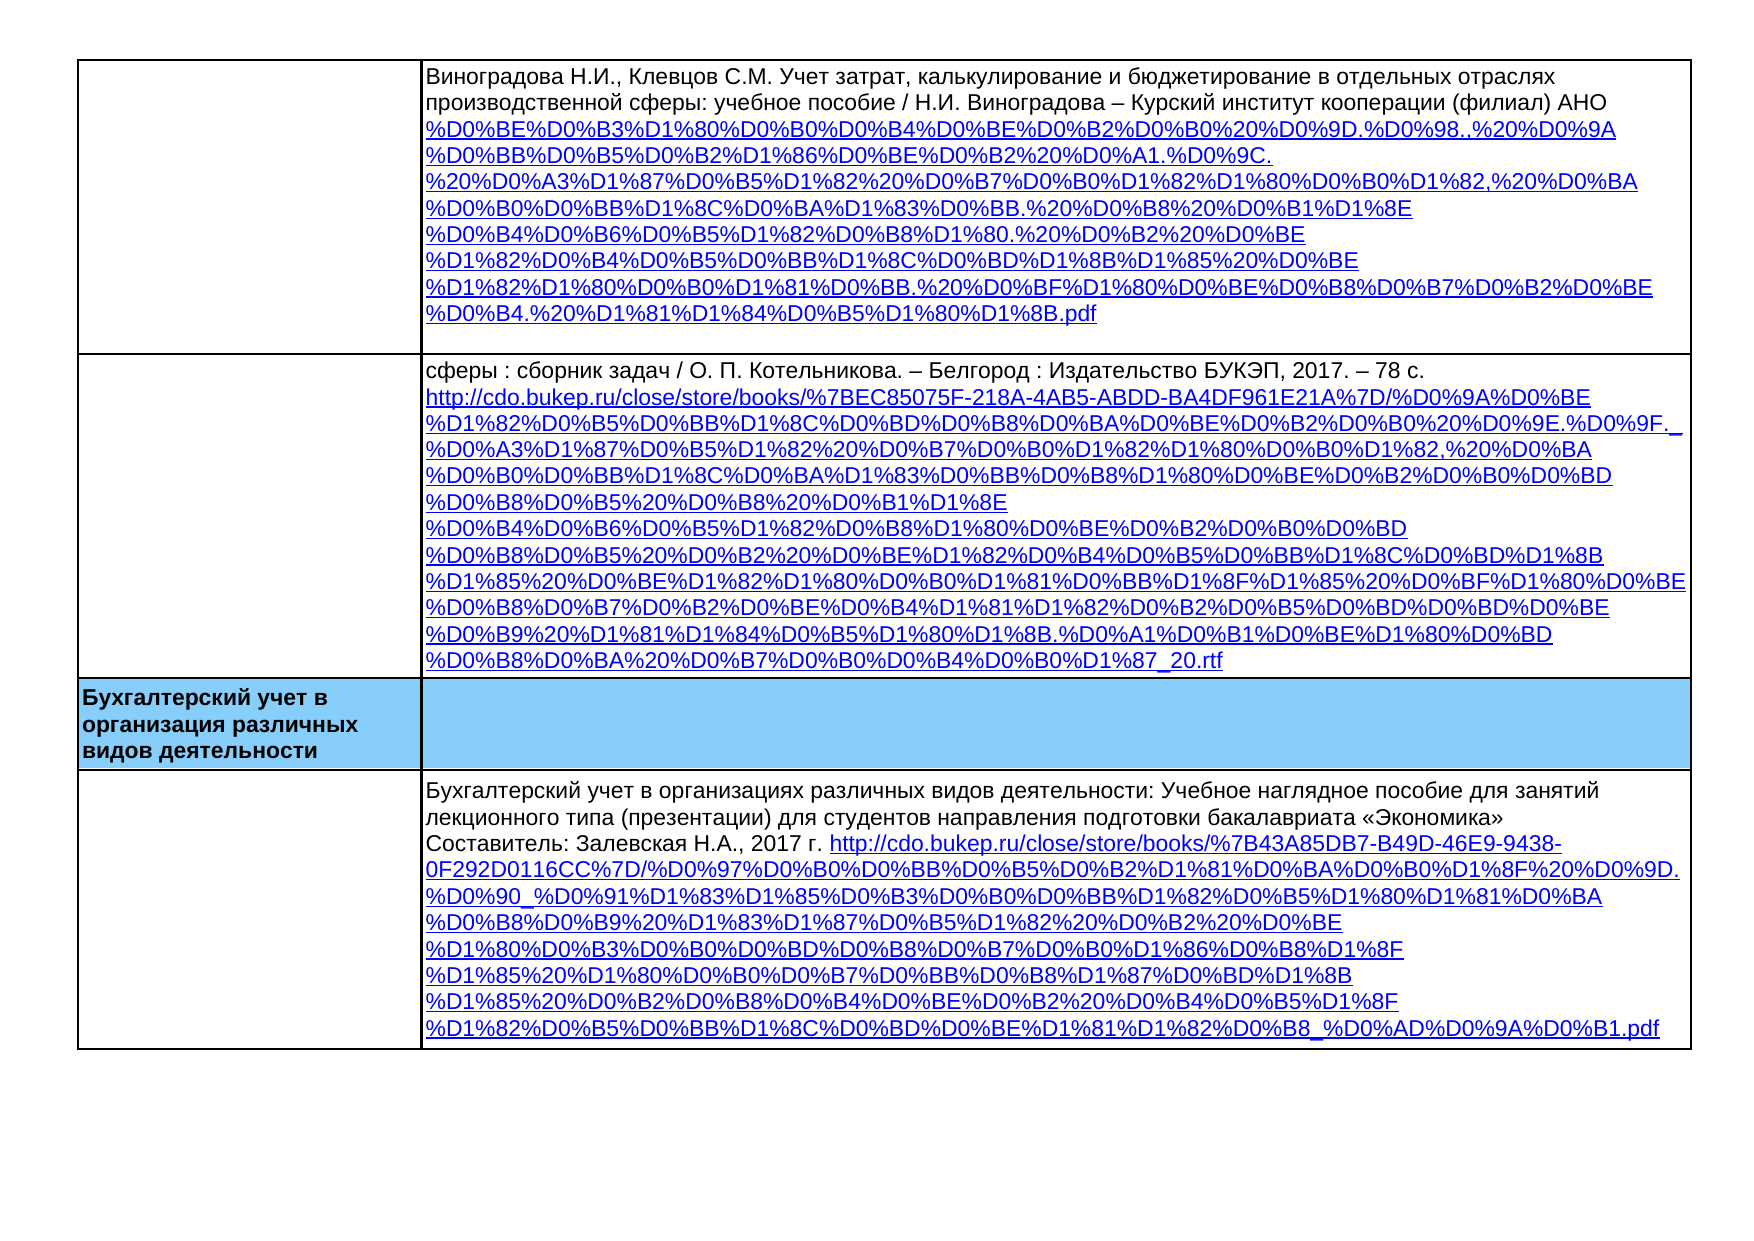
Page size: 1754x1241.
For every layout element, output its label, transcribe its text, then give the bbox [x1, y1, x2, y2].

table_cell Котельникова, О. П. Учет затрат, калькулирование и бюджетирование в отдельных отраслях производственной сферы : сборник задач / О. П. Котельникова. – Белгород : Издательство БУКЭП, 2017. – 78 с. http://cdo.bukep.ru/close/store/books/%7BEC85075F-218A-4AB5-ABDD-BA4DF961E21A%7D/%D0%9A%D0%BE%D1%82%D0%B5%D0%BB%D1%8C%D0%BD%D0%B8%D0%BA%D0%BE%D0%B2%D0%B0%20%D0%9E.%D0%9F._%D0%A3%D1%87%D0%B5%D1%82%20%D0%B7%D0%B0%D1%82%D1%80%D0%B0%D1%82,%20%D0%BA%D0%B0%D0%BB%D1%8C%D0%BA%D1%83%D0%BB%D0%B8%D1%80%D0%BE%D0%B2%D0%B0%D0%BD%D0%B8%D0%B5%20%D0%B8%20%D0%B1%D1%8E%D0%B4%D0%B6%D0%B5%D1%82%D0%B8%D1%80%D0%BE%D0%B2%D0%B0%D0%BD%D0%B8%D0%B5%20%D0%B2%20%D0%BE%D1%82%D0%B4%D0%B5%D0%BB%D1%8C%D0%BD%D1%8B%D1%85%20%D0%BE%D1%82%D1%80%D0%B0%D1%81%D0%BB%D1%8F%D1%85%20%D0%BF%D1%80%D0%BE%D0%B8%D0%B7%D0%B2%D0%BE%D0%B4%D1%81%D1%82%D0%B2%D0%B5%D0%BD%D0%BD%D0%BE%D0%B9%20%D1%81%D1%84%D0%B5%D1%80%D1%8B.%D0%A1%D0%B1%D0%BE%D1%80%D0%BD%D0%B8%D0%BA%20%D0%B7%D0%B0%D0%B4%D0%B0%D1%87_20.rtf [423, 355, 1690, 677]
table_cell Бухгалтерский учет в организация различных видов деятельности [79, 679, 420, 768]
table_cell [79, 355, 420, 677]
table_cell Виноградова Н.И., Клевцов С.М. Учет затрат, калькулирование и бюджетирование в отдельных отраслях производственной сферы: учебное пособие / Н.И. Виноградова – Курский институт кооперации (филиал) АНО ВО «Белгородский университет кооперации, экономики и права» – Курск, 2017. – 103 с. http://cdo.bukep.ru/close/store/books/%7BA076F6A3-5FFA-4647-9213-3B14D08927C1%7D/%D0%92%D0%B8%D0%BD%D0%BE%D0%B3%D1%80%D0%B0%D0%B4%D0%BE%D0%B2%D0%B0%20%D0%9D.%D0%98.,%20%D0%9A%D0%BB%D0%B5%D0%B2%D1%86%D0%BE%D0%B2%20%D0%A1.%D0%9C.%20%D0%A3%D1%87%D0%B5%D1%82%20%D0%B7%D0%B0%D1%82%D1%80%D0%B0%D1%82,%20%D0%BA%D0%B0%D0%BB%D1%8C%D0%BA%D1%83%D0%BB.%20%D0%B8%20%D0%B1%D1%8E%D0%B4%D0%B6%D0%B5%D1%82%D0%B8%D1%80.%20%D0%B2%20%D0%BE%D1%82%D0%B4%D0%B5%D0%BB%D1%8C%D0%BD%D1%8B%D1%85%20%D0%BE%D1%82%D1%80%D0%B0%D1%81%D0%BB.%20%D0%BF%D1%80%D0%BE%D0%B8%D0%B7%D0%B2%D0%BE%D0%B4.%20%D1%81%D1%84%D0%B5%D1%80%D1%8B.pdf [423, 61, 1690, 353]
table_cell [79, 771, 420, 1048]
table_cell [423, 679, 1690, 768]
table_cell [79, 61, 420, 353]
table_cell Бухгалтерский учет в организациях различных видов деятельности: Учебное наглядное пособие для занятий лекционного типа (презентации) для студентов направления подготовки бакалавриата «Экономика» Составитель: Залевская Н.А., 2017 г. http://cdo.bukep.ru/close/store/books/%7B43A85DB7-B49D-46E9-9438-0F292D0116CC%7D/%D0%97%D0%B0%D0%BB%D0%B5%D0%B2%D1%81%D0%BA%D0%B0%D1%8F%20%D0%9D.%D0%90_%D0%91%D1%83%D1%85%D0%B3%D0%B0%D0%BB%D1%82%D0%B5%D1%80%D1%81%D0%BA%D0%B8%D0%B9%20%D1%83%D1%87%D0%B5%D1%82%20%D0%B2%20%D0%BE%D1%80%D0%B3%D0%B0%D0%BD%D0%B8%D0%B7%D0%B0%D1%86%D0%B8%D1%8F%D1%85%20%D1%80%D0%B0%D0%B7%D0%BB%D0%B8%D1%87%D0%BD%D1%8B%D1%85%20%D0%B2%D0%B8%D0%B4%D0%BE%D0%B2%20%D0%B4%D0%B5%D1%8F%D1%82%D0%B5%D0%BB%D1%8C%D0%BD%D0%BE%D1%81%D1%82%D0%B8_%D0%AD%D0%9A%D0%B1.pdf [423, 771, 1690, 1048]
